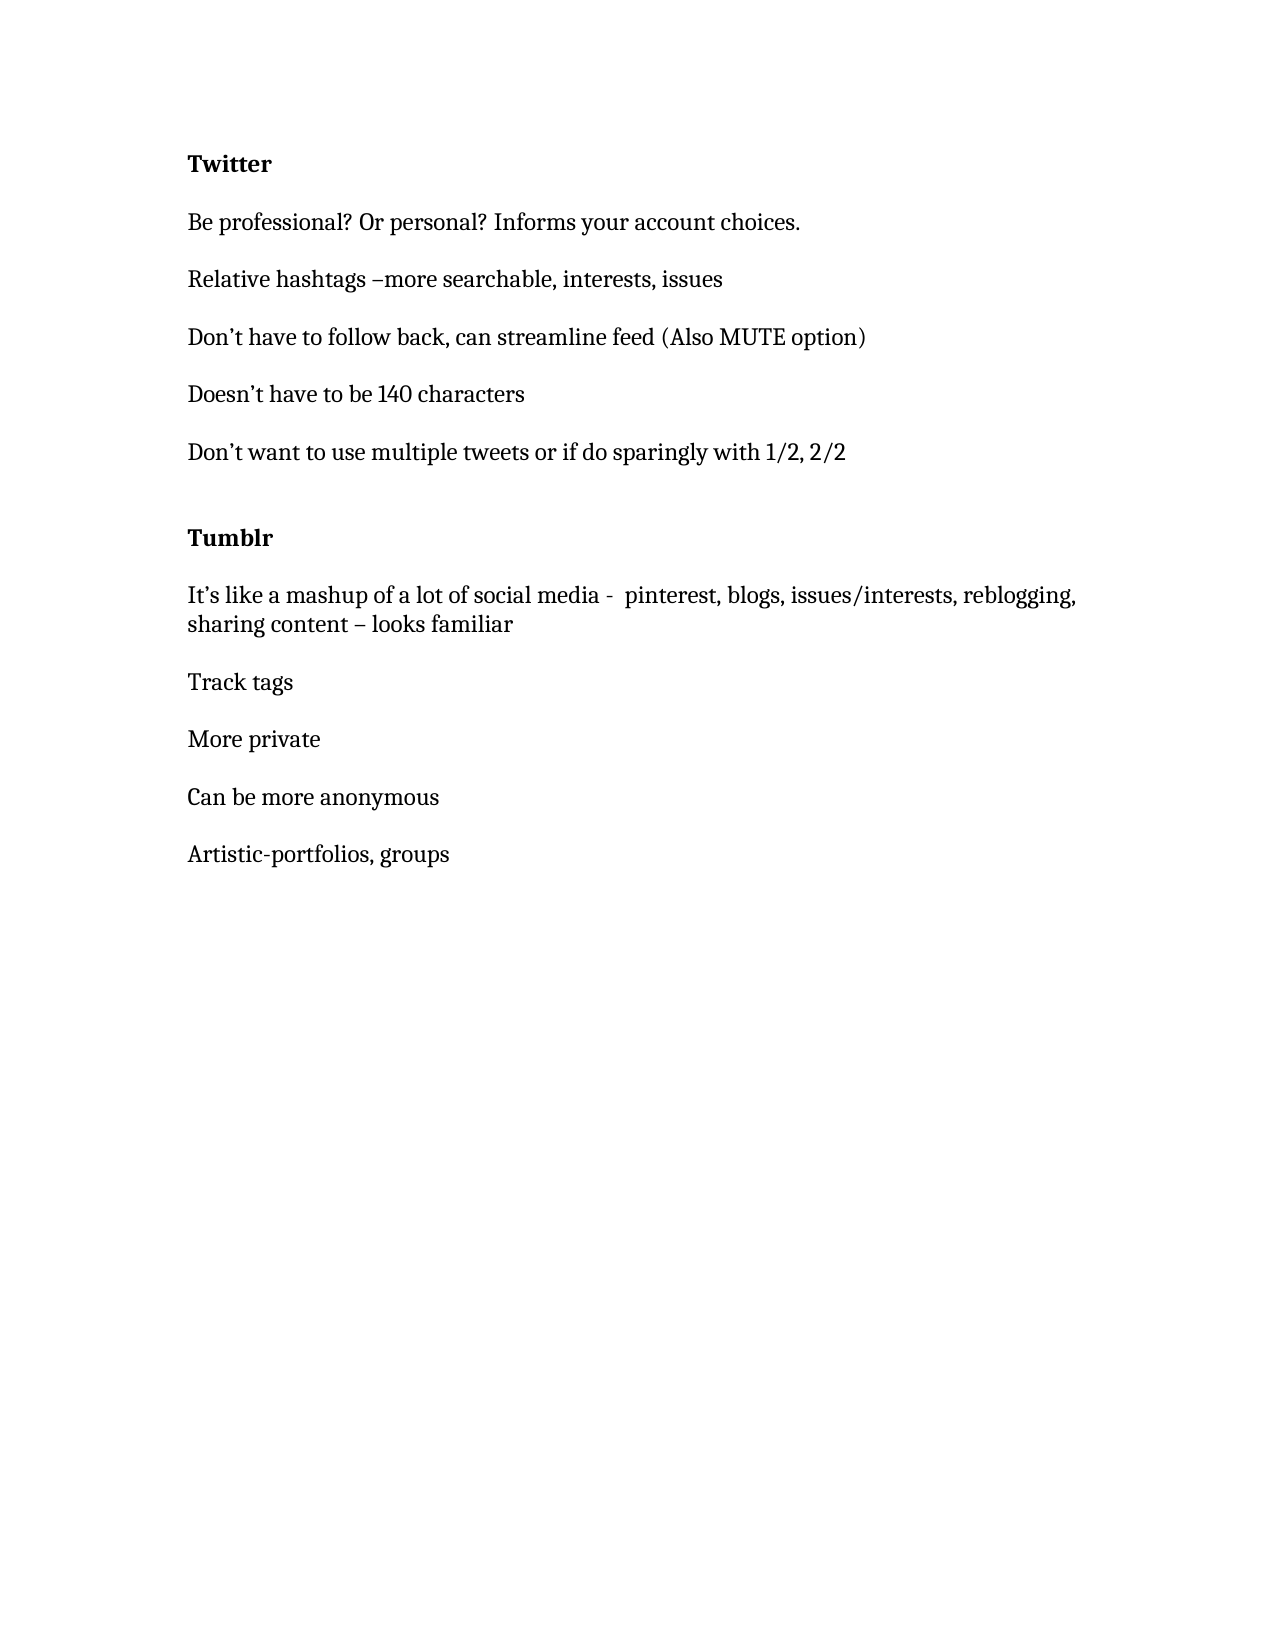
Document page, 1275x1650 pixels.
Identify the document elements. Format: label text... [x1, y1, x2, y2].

text Be professional? Or personal? Informs your account choices. [187, 207, 1087, 236]
text Don’t have to follow back, can streamline feed (Also MUTE option) [187, 322, 1087, 351]
text Tumblr [187, 524, 1087, 552]
text Doesn’t have to be 140 characters [187, 380, 1087, 409]
text More private [187, 725, 1087, 754]
text Artistic-portfolios, groups [187, 840, 1087, 869]
text Can be more anonymous [187, 782, 1087, 811]
text Twitter [187, 150, 1087, 179]
text Don’t want to use multiple tweets or if do sparingly with 1/2, 2/2 [187, 437, 1087, 466]
text Relative hashtags –more searchable, interests, issues [187, 265, 1087, 294]
text It’s like a mashup of a lot of social media - pinterest, blogs, issues/interests, reblogging, sharing content – looks familiar [187, 581, 1087, 639]
text Track tags [187, 667, 1087, 696]
